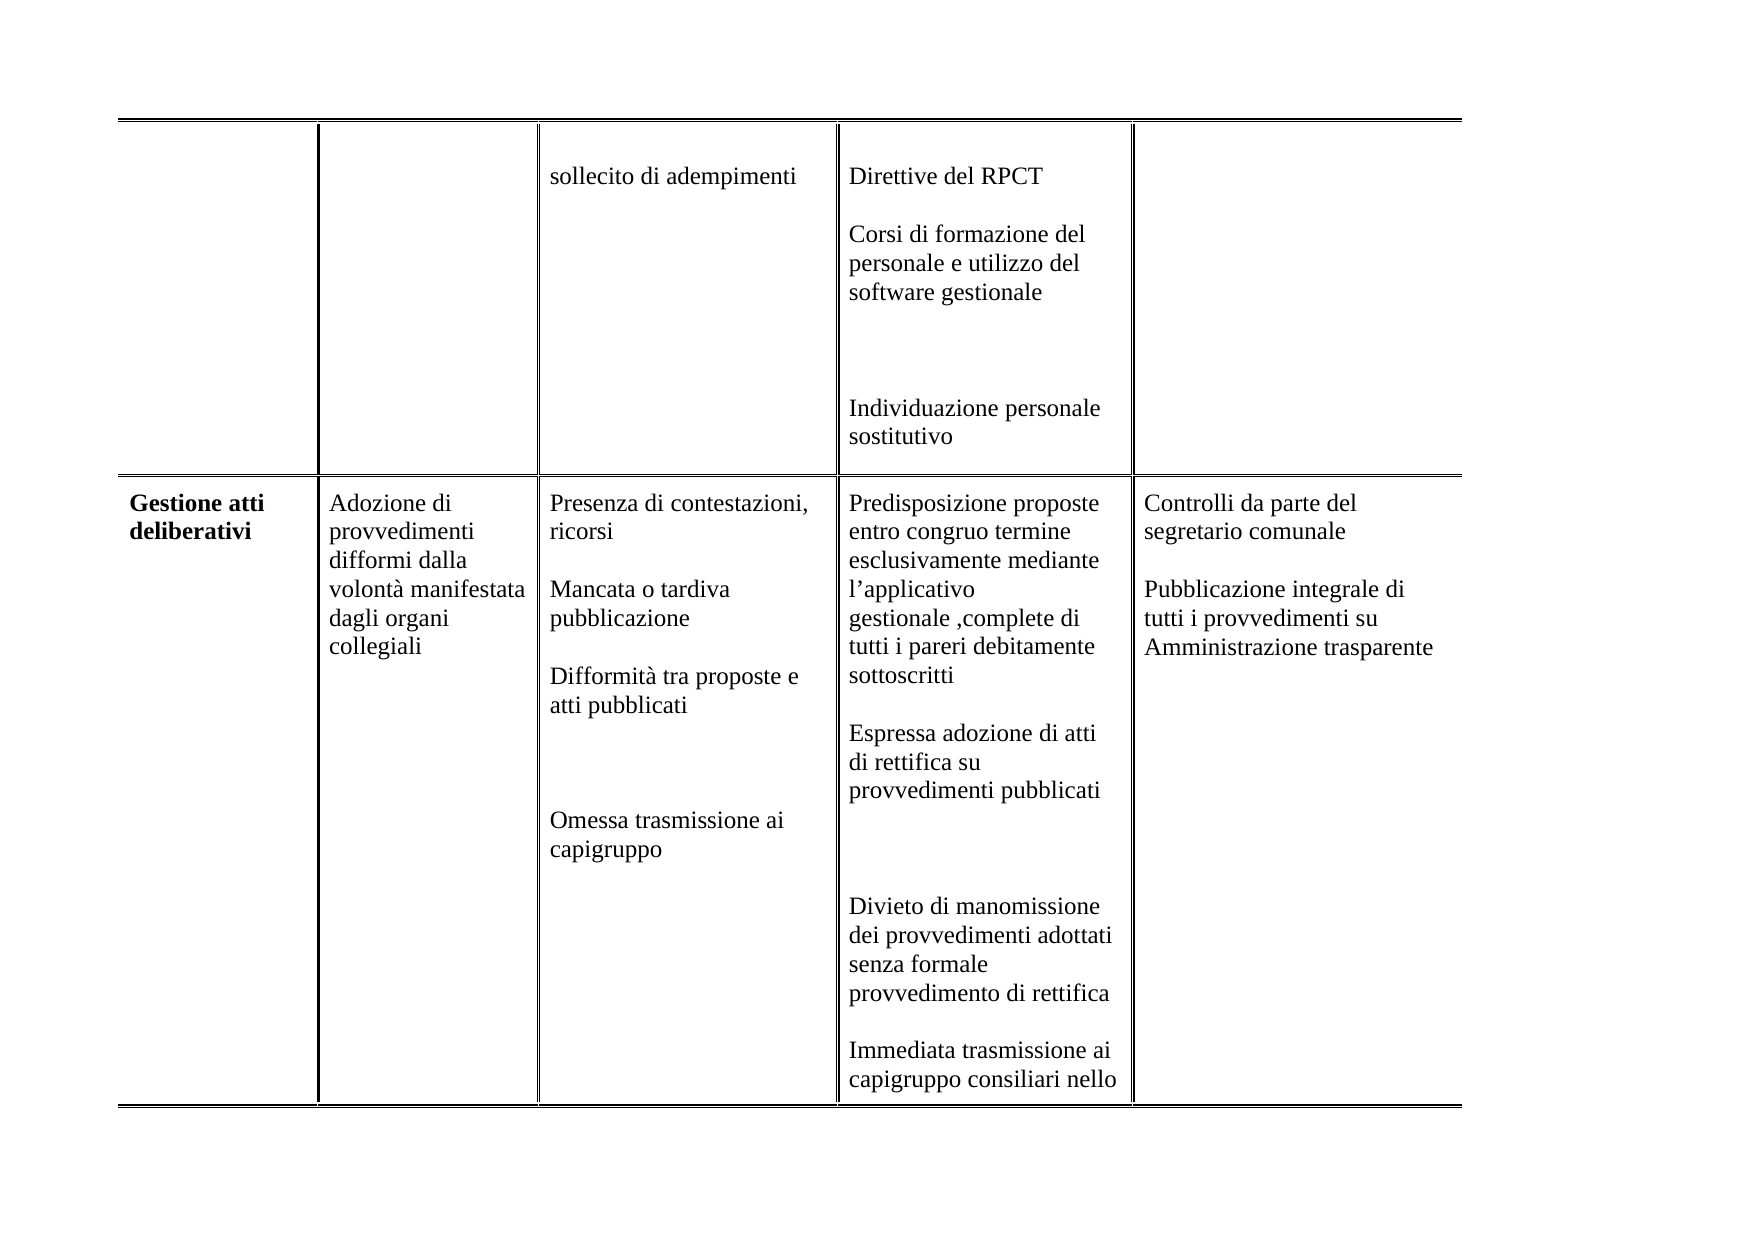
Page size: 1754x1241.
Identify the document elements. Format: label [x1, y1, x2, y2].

table_cell [118, 477, 318, 1104]
table_cell [539, 474, 838, 1104]
table_cell [318, 477, 538, 1104]
table_cell [539, 120, 838, 473]
table_cell [838, 474, 1133, 1104]
table_cell [118, 120, 318, 473]
table_cell [318, 122, 538, 473]
table_cell [1133, 122, 1462, 473]
table_cell [838, 120, 1133, 473]
table_cell [1133, 477, 1462, 1104]
